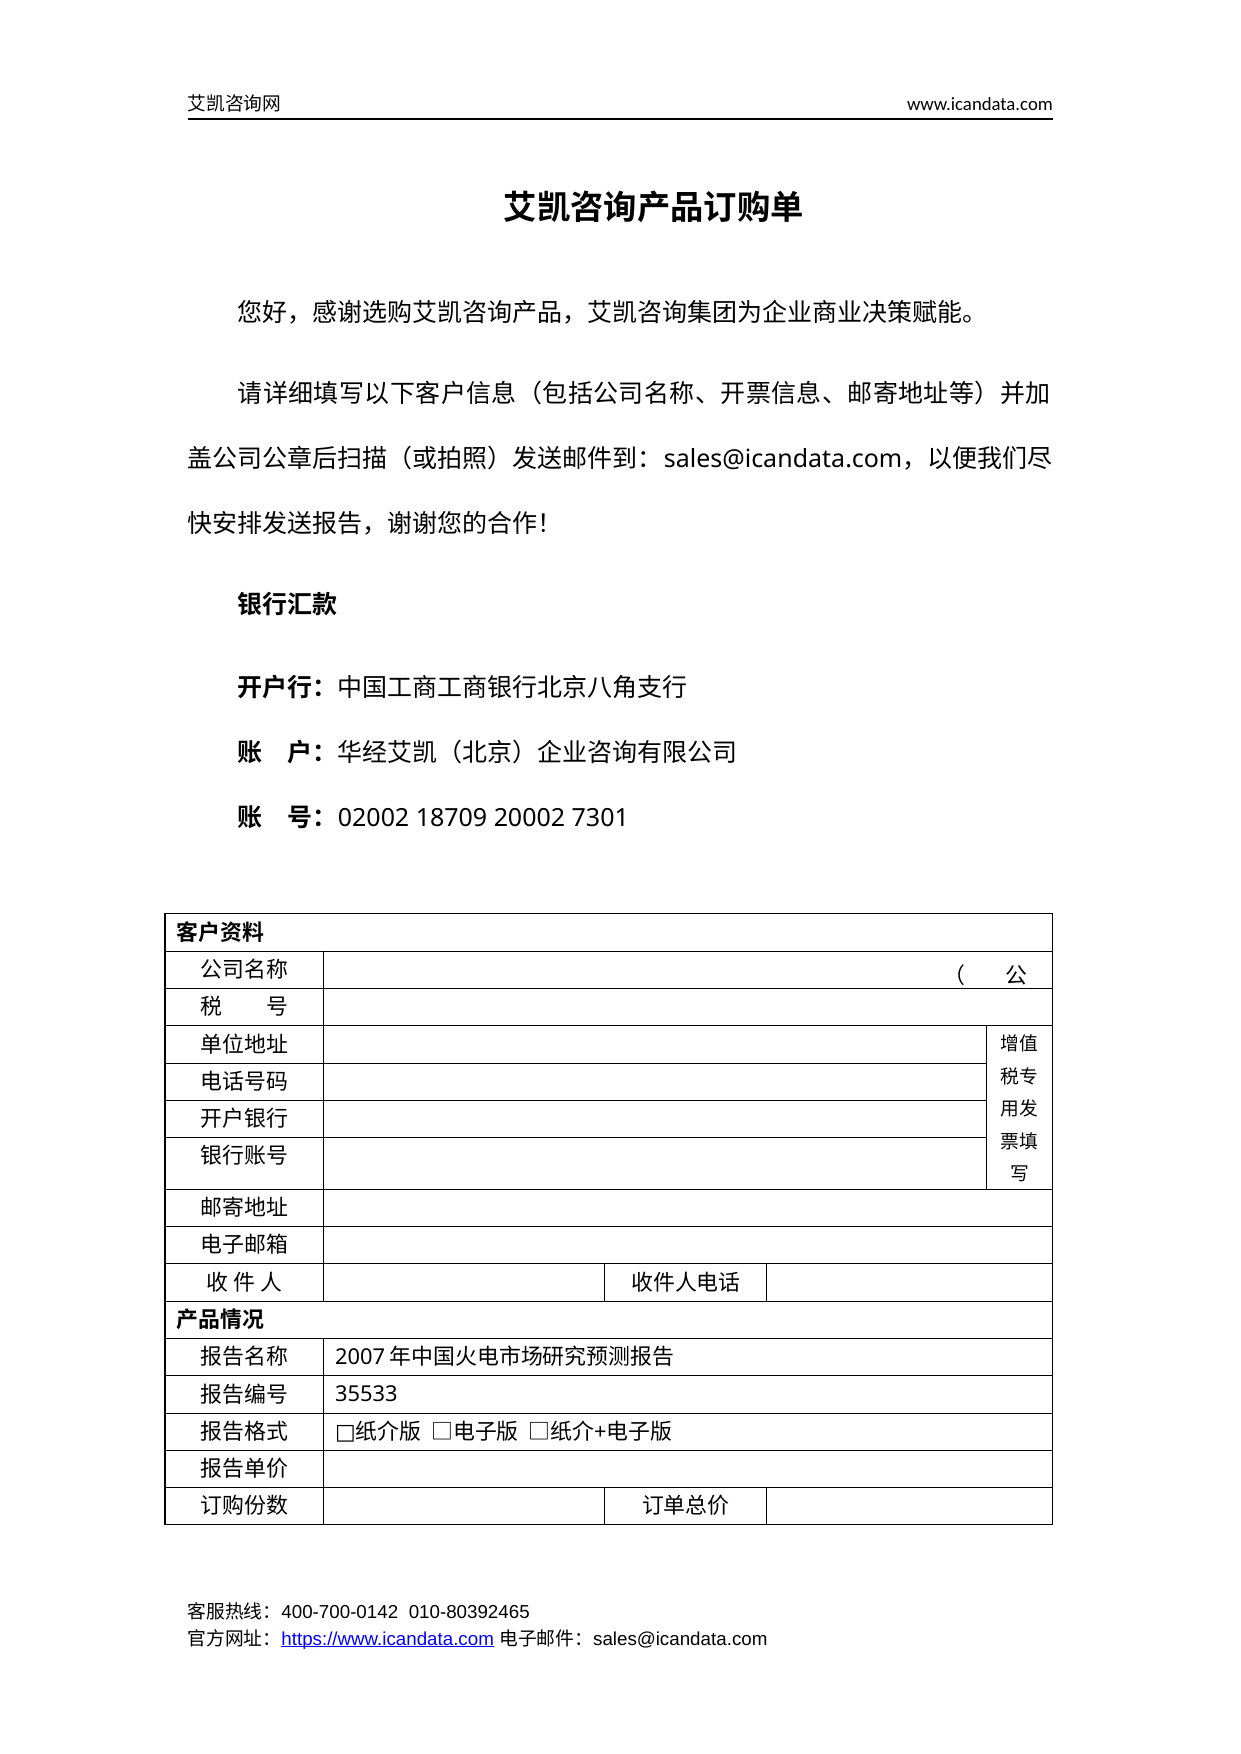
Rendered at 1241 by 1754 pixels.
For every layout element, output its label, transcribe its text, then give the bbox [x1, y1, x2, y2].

table_cell [324, 952, 1052, 988]
text 银行汇款 [187, 570, 1053, 635]
text 账 号：02002 18709 20002 7301 [187, 783, 1053, 848]
table_cell 银行账号 [166, 1138, 323, 1189]
table_cell [324, 1451, 1052, 1487]
text 艾凯咨询产品订购单 [187, 172, 1053, 237]
table_cell 增值税专用发票填写 [987, 1026, 1052, 1189]
table_cell 35533 [324, 1376, 1052, 1412]
table_cell □纸介版 □电子版 □纸介+电子版 [324, 1414, 1052, 1450]
table_cell 税 号 [166, 989, 323, 1025]
table_cell 报告名称 [166, 1339, 323, 1375]
table_cell [324, 1264, 604, 1301]
table_cell 电话号码 [166, 1064, 323, 1100]
text 开户行：中国工商工商银行北京八角支行 [187, 653, 1053, 718]
table_cell 2007年中国火电市场研究预测报告 [324, 1339, 1052, 1375]
table_cell 开户银行 [166, 1101, 323, 1137]
table_cell 收 件 人 [166, 1264, 323, 1301]
table_cell [324, 1064, 986, 1100]
table_cell 收件人电话 [605, 1264, 766, 1301]
table_header 客户资料 [166, 914, 1052, 951]
table_cell [324, 1190, 1052, 1226]
table_cell 报告编号 [166, 1376, 323, 1412]
table_cell [324, 1026, 986, 1062]
table_cell [767, 1488, 1052, 1524]
text 您好，感谢选购艾凯咨询产品，艾凯咨询集团为企业商业决策赋能。 [187, 278, 1053, 343]
table_cell 产品情况 [166, 1302, 1052, 1338]
table_cell 单位地址 [166, 1026, 323, 1062]
text 请详细填写以下客户信息（包括公司名称、开票信息、邮寄地址等）并加盖公司公章后扫描（或拍照）发送邮件到：sales@icandata.com，以便我们尽快安排发送报告，谢谢您的合作！ [187, 359, 1053, 554]
table_cell [324, 1101, 986, 1137]
table_cell [324, 1138, 986, 1189]
table_cell 订购份数 [166, 1488, 323, 1524]
table_cell 报告格式 [166, 1414, 323, 1450]
table_cell 报告单价 [166, 1451, 323, 1487]
table_cell 电子邮箱 [166, 1227, 323, 1263]
table_cell 邮寄地址 [166, 1190, 323, 1226]
text 账 户：华经艾凯（北京）企业咨询有限公司 [187, 718, 1053, 783]
table_cell [767, 1264, 1052, 1301]
table_cell 公司名称 [166, 952, 323, 988]
table_cell [324, 1227, 1052, 1263]
table_cell [324, 1488, 604, 1524]
table_cell [324, 989, 1052, 1025]
table_cell 订单总价 [605, 1488, 766, 1524]
